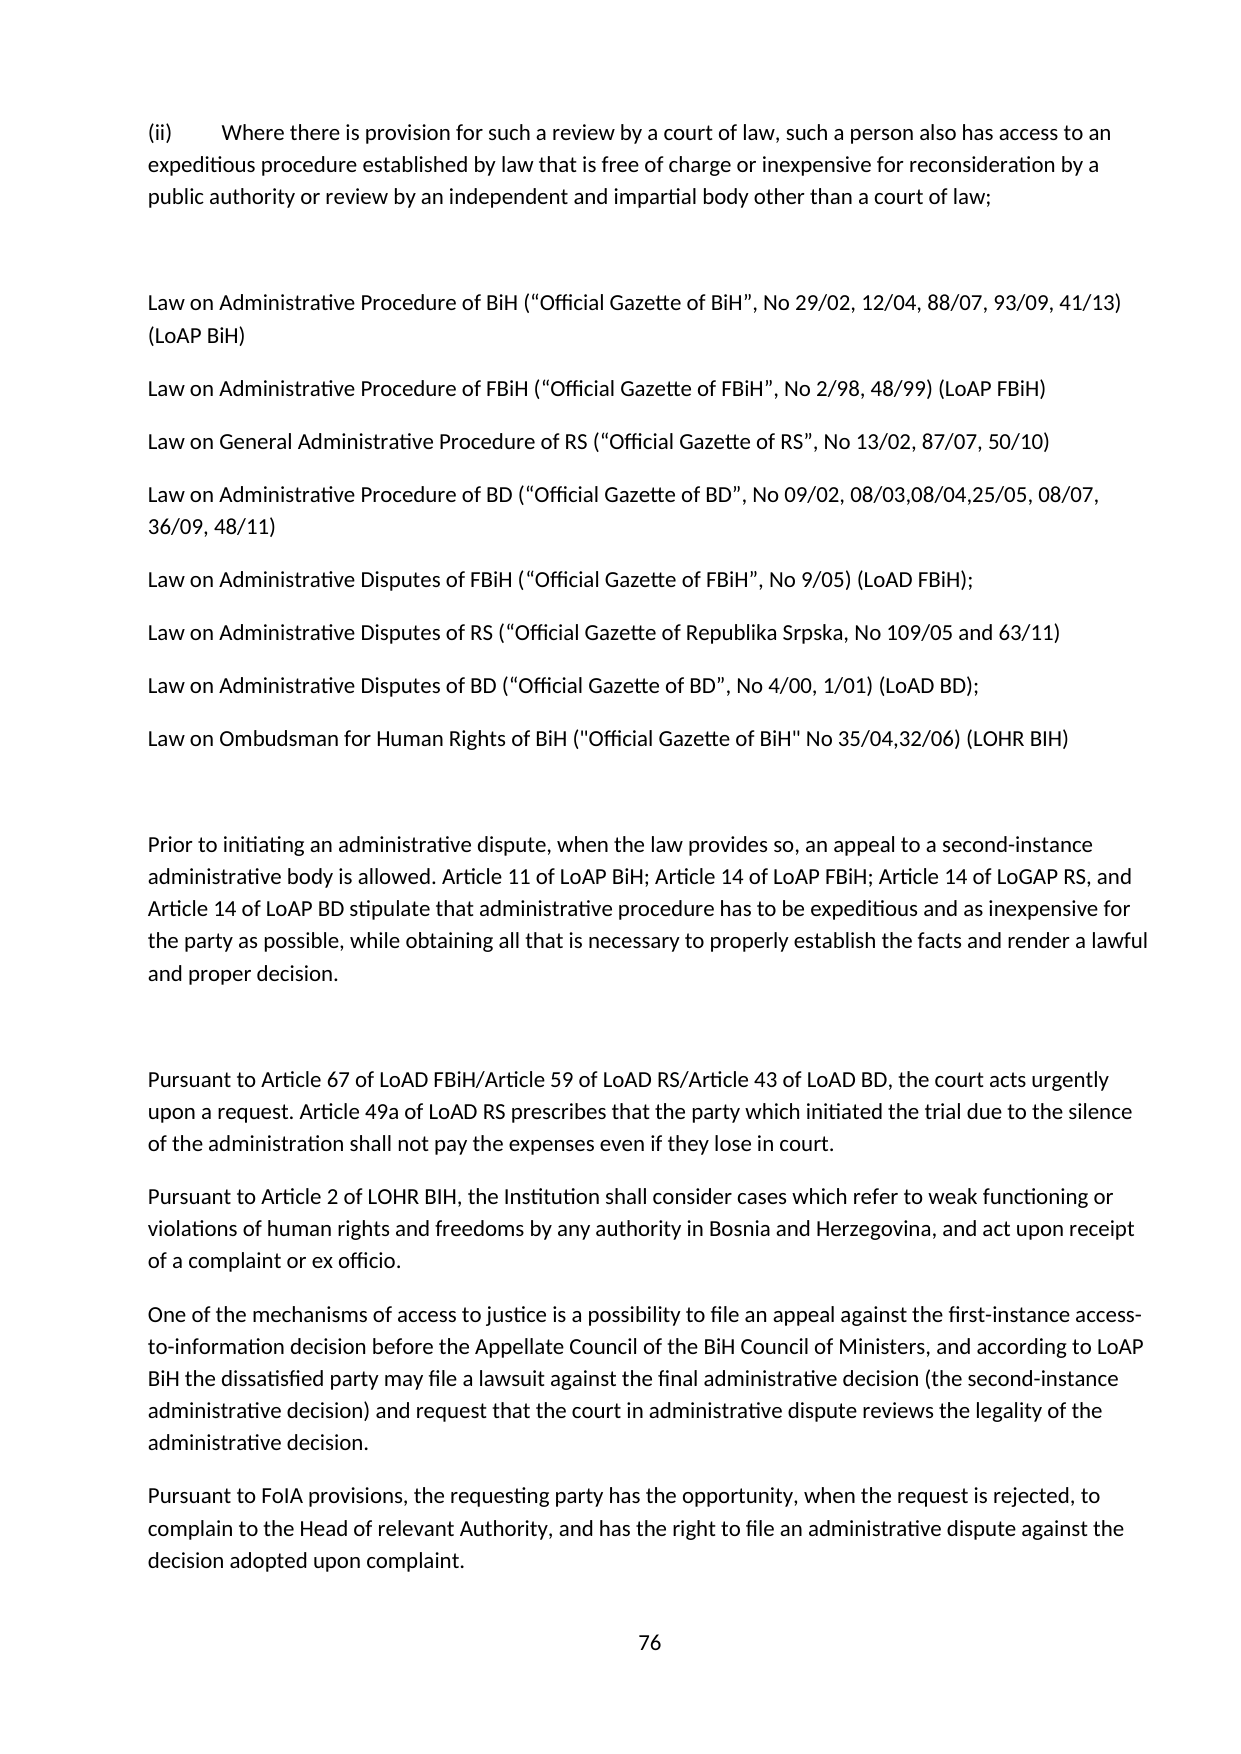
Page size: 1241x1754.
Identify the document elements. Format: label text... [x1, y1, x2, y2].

text Law on Ombudsman for Human Rights of BiH ("Official Gazette of BiH" No 35/04,32/06) (LOHR BIH) [148, 724, 1152, 752]
text One of the mechanisms of access to justice is a possibility to file an appeal against the first-instance access-to-information decision before the Appellate Council of the BiH Council of Ministers, and according to LoAP BiH the dissatisfied party may file a lawsuit against the final administrative decision (the second-instance administrative decision) and request that the court in administrative dispute reviews the legality of the administrative decision. [148, 1300, 1152, 1456]
text Pursuant to Article 67 of LoAD FBiH/Article 59 of LoAD RS/Article 43 of LoAD BD, the court acts urgently upon a request. Article 49a of LoAD RS prescribes that the party which initiated the trial due to the silence of the administration shall not pay the expenses even if they lose in court. [148, 1065, 1152, 1157]
text Law on Administrative Disputes of BD (“Official Gazette of BD”, No 4/00, 1/01) (LoAD BD); [148, 671, 1152, 699]
text Law on Administrative Procedure of FBiH (“Official Gazette of FBiH”, No 2/98, 48/99) (LoAP FBiH) [148, 374, 1152, 402]
text Prior to initiating an administrative dispute, when the law provides so, an appeal to a second-instance administrative body is allowed. Article 11 of LoAP BiH; Article 14 of LoAP FBiH; Article 14 of LoGAP RS, and Article 14 of LoAP BD stipulate that administrative procedure has to be expeditious and as inexpensive for the party as possible, while obtaining all that is necessary to properly establish the facts and render a lawful and proper decision. [148, 830, 1152, 987]
text Law on Administrative Procedure of BD (“Official Gazette of BD”, No 09/02, 08/03,08/04,25/05, 08/07, 36/09, 48/11) [148, 480, 1152, 540]
text (ii) Where there is provision for such a review by a court of law, such a person also has access to an expeditious procedure established by law that is free of charge or inexpensive for reconsideration by a public authority or review by an independent and impartial body other than a court of law; [148, 118, 1152, 211]
text Law on General Administrative Procedure of RS (“Official Gazette of RS”, No 13/02, 87/07, 50/10) [148, 427, 1152, 455]
text Law on Administrative Procedure of BiH (“Official Gazette of BiH”, No 29/02, 12/04, 88/07, 93/09, 41/13) (LoAP BiH) [148, 288, 1152, 349]
text Law on Administrative Disputes of RS (“Official Gazette of Republika Srpska, No 109/05 and 63/11) [148, 618, 1152, 646]
text Pursuant to FoIA provisions, the requesting party has the opportunity, when the request is rejected, to complain to the Head of relevant Authority, and has the right to file an administrative dispute against the decision adopted upon complaint. [148, 1481, 1152, 1574]
text Law on Administrative Disputes of FBiH (“Official Gazette of FBiH”, No 9/05) (LoAD FBiH); [148, 565, 1152, 593]
text Pursuant to Article 2 of LOHR BIH, the Institution shall consider cases which refer to weak functioning or violations of human rights and freedoms by any authority in Bosnia and Herzegovina, and act upon receipt of a complaint or ex officio. [148, 1182, 1152, 1275]
